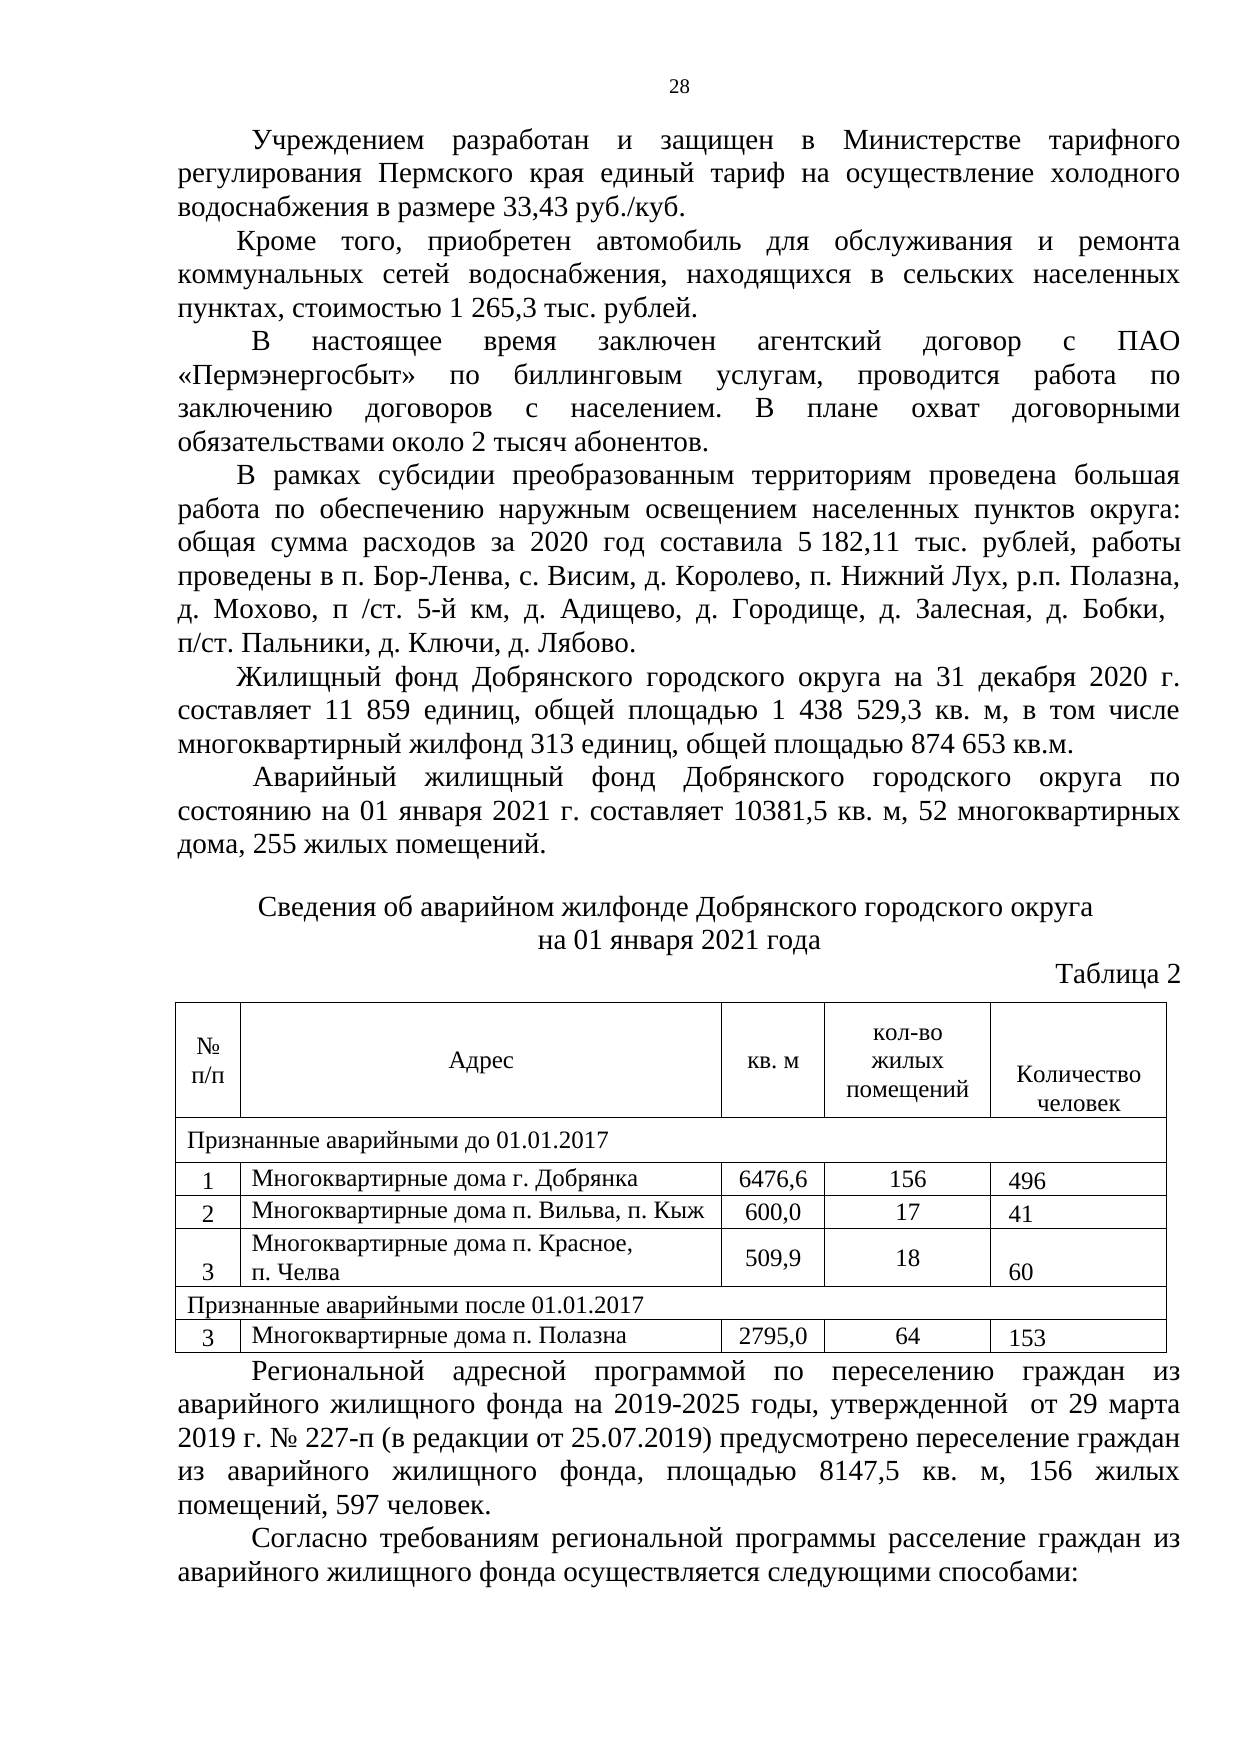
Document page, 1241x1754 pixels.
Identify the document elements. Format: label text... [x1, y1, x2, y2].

text В рамках субсидии преобразованным территориям проведена большая работа по обеспечению наружным освещением населенных пунктов округа: общая сумма расходов за 2020 год составила 5 182,11 тыс. рублей, работы проведены в п. Бор-Ленва, с. Висим, д. Королево, п. Нижний Лух, р.п. Полазна, д. Мохово, п /ст. 5-й км, д. Адищево, д. Городище, д. Залесная, д. Бобки, п/ст. Пальники, д. Ключи, д. Лябово. [177, 457, 1181, 659]
table_header кол-во жилых помещений [825, 1003, 990, 1117]
table_cell Многоквартирные дома п. Красное, п. Челва [241, 1229, 721, 1286]
table_cell 2795,0 [722, 1320, 824, 1352]
table_cell 41 [991, 1196, 1166, 1227]
table_cell 2 [176, 1196, 240, 1227]
text Согласно требованиям региональной программы расселение граждан из аварийного жилищного фонда осуществляется следующими способами: [177, 1520, 1181, 1587]
table_cell 156 [825, 1163, 990, 1194]
table_cell 18 [825, 1229, 990, 1286]
text Таблица 2 [177, 956, 1181, 989]
table_cell 153 [991, 1320, 1166, 1352]
table_header Адрес [241, 1003, 721, 1117]
table_cell Многоквартирные дома г. Добрянка [241, 1163, 721, 1194]
table_header Количество человек [991, 1003, 1166, 1117]
table_header кв. м [722, 1003, 824, 1117]
text Аварийный жилищный фонд Добрянского городского округа по состоянию на 01 января 2021 г. составляет 10381,5 кв. м, 52 многоквартирных дома, 255 жилых помещений. [177, 759, 1181, 860]
table_cell 17 [825, 1196, 990, 1227]
table_cell 3 [176, 1320, 240, 1352]
table_cell Признанные аварийными после 01.01.2017 [176, 1287, 1166, 1319]
table_cell Многоквартирные дома п. Вильва, п. Кыж [241, 1196, 721, 1227]
table_cell Многоквартирные дома п. Полазна [241, 1320, 721, 1352]
text Жилищный фонд Добрянского городского округа на 31 декабря 2020 г. составляет 11 859 единиц, общей площадью 1 438 529,3 кв. м, в том числе многоквартирный жилфонд 313 единиц, общей площадью 874 653 кв.м. [177, 659, 1181, 759]
table_cell Признанные аварийными до 01.01.2017 [176, 1118, 1166, 1162]
table_cell 1 [176, 1163, 240, 1194]
text Региональной адресной программой по переселению граждан из аварийного жилищного фонда на 2019-2025 годы, утвержденной от 29 марта 2019 г. № 227-п (в редакции от 25.07.2019) предусмотрено переселение граждан из аварийного жилищного фонда, площадью 8147,5 кв. м, 156 жилых помещений, 597 человек. [177, 1353, 1181, 1520]
table_cell 3 [176, 1229, 240, 1286]
table_cell 64 [825, 1320, 990, 1352]
text Учреждением разработан и защищен в Министерстве тарифного регулирования Пермского края единый тариф на осуществление холодного водоснабжения в размере 33,43 руб./куб. [177, 122, 1181, 223]
table_cell 60 [991, 1229, 1166, 1286]
text Сведения об аварийном жилфонде Добрянского городского округа на 01 января 2021 года [177, 889, 1181, 956]
table_cell 496 [991, 1163, 1166, 1194]
table_cell 600,0 [722, 1196, 824, 1227]
table_cell 509,9 [722, 1229, 824, 1286]
text В настоящее время заключен агентский договор с ПАО «Пермэнергосбыт» по биллинговым услугам, проводится работа по заключению договоров с населением. В плане охват договорными обязательствами около 2 тысяч абонентов. [177, 323, 1181, 457]
table_cell 6476,6 [722, 1163, 824, 1194]
table_header № п/п [176, 1003, 240, 1117]
text Кроме того, приобретен автомобиль для обслуживания и ремонта коммунальных сетей водоснабжения, находящихся в сельских населенных пунктах, стоимостью 1 265,3 тыс. рублей. [177, 223, 1181, 323]
